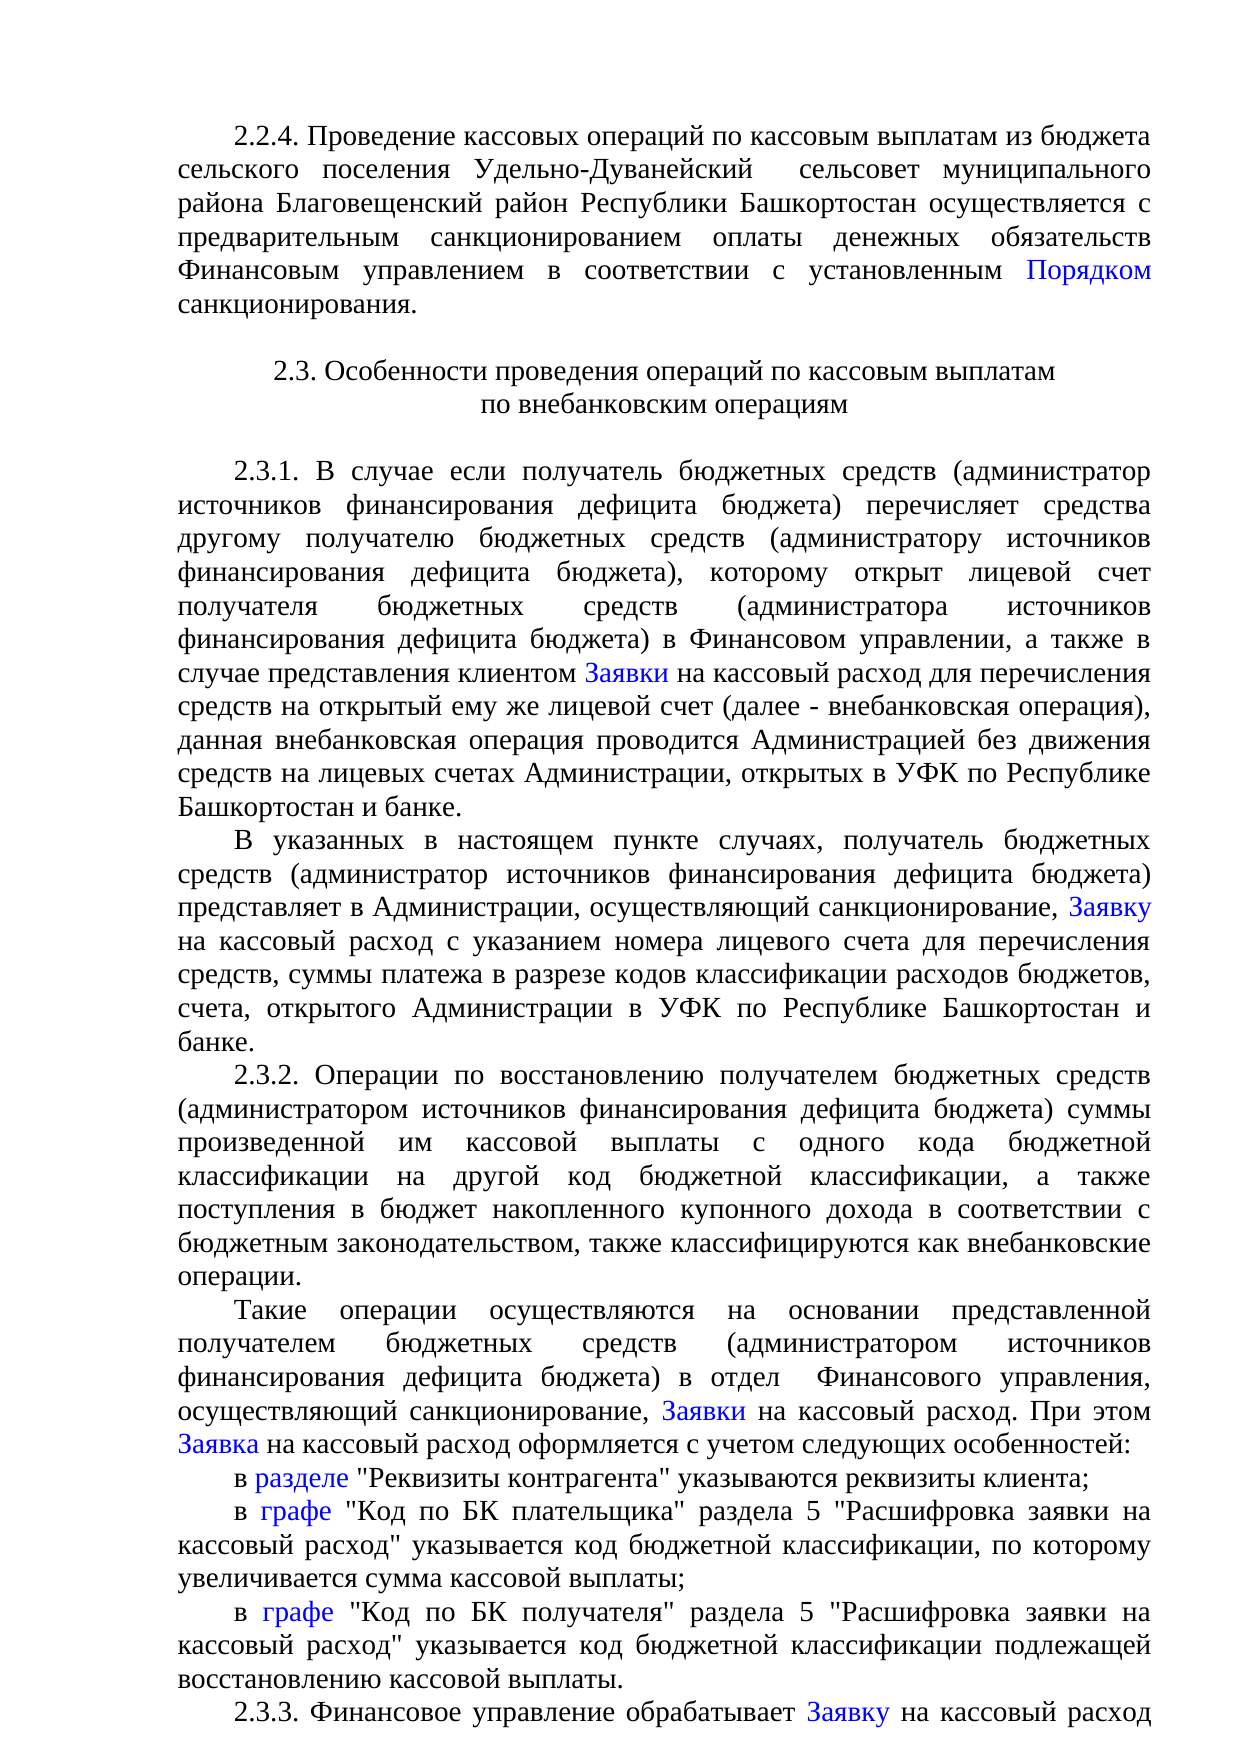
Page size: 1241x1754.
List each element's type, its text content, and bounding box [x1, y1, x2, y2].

text в графе "Код по БК плательщика" раздела 5 "Расшифровка заявки на кассовый расход" указывается код бюджетной классификации, по которому увеличивается сумма кассовой выплаты; [177, 1493, 1152, 1594]
text в разделе "Реквизиты контрагента" указываются реквизиты клиента; [177, 1460, 1152, 1493]
text 2.2.4. Проведение кассовых операций по кассовым выплатам из бюджета сельского поселения Удельно-Дуванейский сельсовет муниципального района Благовещенский район Республики Башкортостан осуществляется с предварительным санкционированием оплаты денежных обязательств Финансовым управлением в соответствии с установленным Порядком санкционирования. [177, 118, 1152, 319]
text 2.3.1. В случае если получатель бюджетных средств (администратор источников финансирования дефицита бюджета) перечисляет средства другому получателю бюджетных средств (администратору источников финансирования дефицита бюджета), которому открыт лицевой счет получателя бюджетных средств (администратора источников финансирования дефицита бюджета) в Финансовом управлении, а также в случае представления клиентом Заявки на кассовый расход для перечисления средств на открытый ему же лицевой счет (далее - внебанковская операция), данная внебанковская операция проводится Администрацией без движения средств на лицевых счетах Администрации, открытых в УФК по Республике Башкортостан и банке. [177, 453, 1152, 822]
text в графе "Код по БК получателя" раздела 5 "Расшифровка заявки на кассовый расход" указывается код бюджетной классификации подлежащей восстановлению кассовой выплаты. [177, 1594, 1152, 1694]
text Такие операции осуществляются на основании представленной получателем бюджетных средств (администратором источников финансирования дефицита бюджета) в отдел Финансового управления, осуществляющий санкционирование, Заявки на кассовый расход. При этом Заявка на кассовый расход оформляется с учетом следующих особенностей: [177, 1292, 1152, 1460]
text по внебанковским операциям [177, 386, 1152, 420]
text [177, 1694, 1152, 1728]
text 2.3.2. Операции по восстановлению получателем бюджетных средств (администратором источников финансирования дефицита бюджета) суммы произведенной им кассовой выплаты с одного кода бюджетной классификации на другой код бюджетной классификации, а также поступления в бюджет накопленного купонного дохода в соответствии с бюджетным законодательством, также классифицируются как внебанковские операции. [177, 1057, 1152, 1292]
text 2.3. Особенности проведения операций по кассовым выплатам [177, 353, 1152, 386]
text В указанных в настоящем пункте случаях, получатель бюджетных средств (администратор источников финансирования дефицита бюджета) представляет в Администрации, осуществляющий санкционирование, Заявку на кассовый расход с указанием номера лицевого счета для перечисления средств, суммы платежа в разрезе кодов классификации расходов бюджетов, счета, открытого Администрации в УФК по Республике Башкортостан и банке. [177, 822, 1152, 1057]
